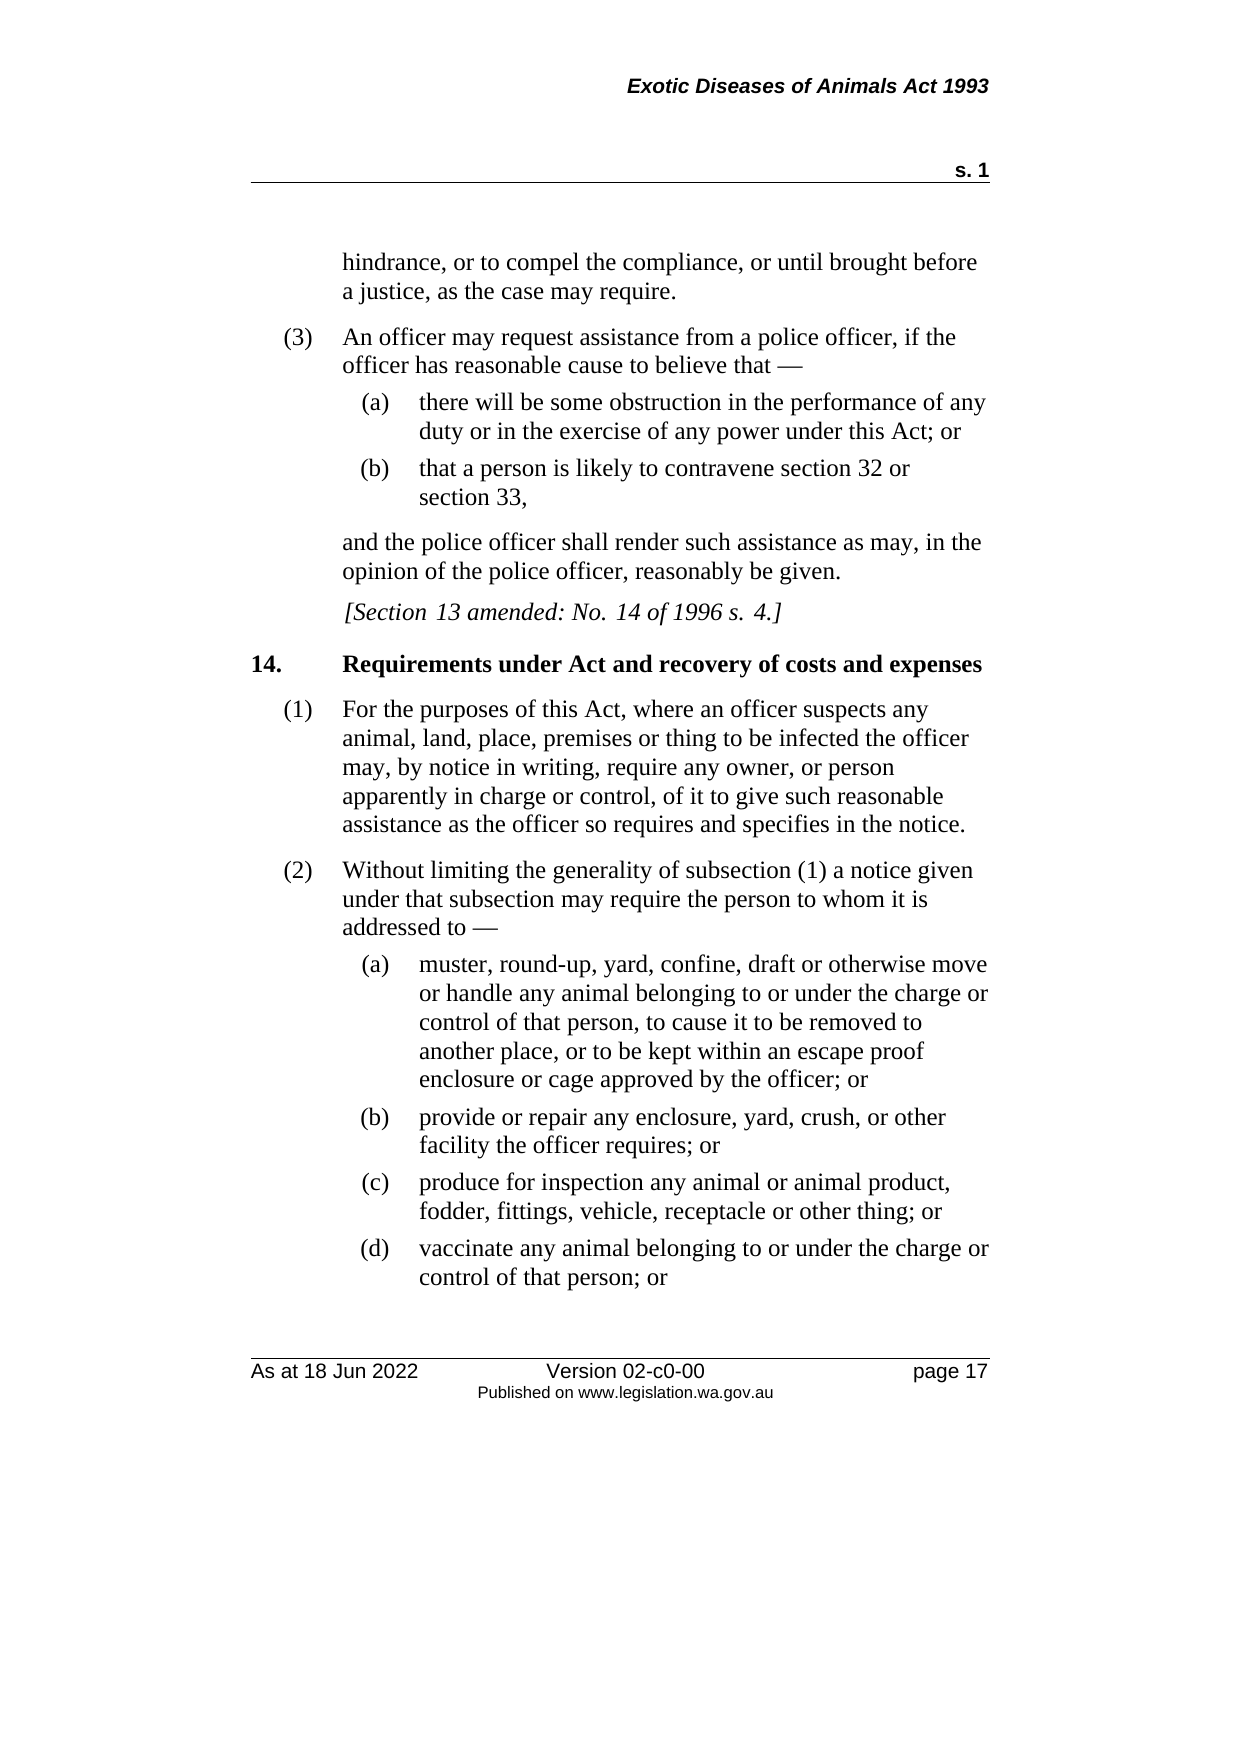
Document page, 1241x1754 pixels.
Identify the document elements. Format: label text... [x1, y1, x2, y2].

text (b) that a person is likely to contravene section 32 or section 33, [251, 453, 990, 511]
text [Section 13 amended: No. 14 of 1996 s. 4.] [251, 597, 990, 626]
text (b) provide or repair any enclosure, yard, crush, or other facility the officer requires; or [251, 1102, 990, 1159]
text (a) muster, round-up, yard, confine, draft or otherwise move or handle any animal belonging to or under the charge or control of that person, to cause it to be removed to another place, or to be kept within an escape proof enclosure or cage approved by the officer; or [251, 949, 990, 1093]
text (1) For the purposes of this Act, where an officer suspects any animal, land, place, premises or thing to be infected the officer may, by notice in writing, require any owner, or person apparently in charge or control, of it to give such reasonable assistance as the officer so requires and specifies in the notice. [251, 694, 990, 838]
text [251, 247, 990, 305]
text (3) An officer may request assistance from a police officer, if the officer has reasonable cause to believe that — [251, 322, 990, 379]
text (d) vaccinate any animal belonging to or under the charge or control of that person; or [251, 1233, 990, 1291]
text (c) produce for inspection any animal or animal product, fodder, fittings, vehicle, receptacle or other thing; or [251, 1167, 990, 1225]
subtitle 14. Requirements under Act and recovery of costs and expenses [251, 649, 990, 678]
text (a) there will be some obstruction in the performance of any duty or in the exercise of any power under this Act; or [251, 387, 990, 445]
text (2) Without limiting the generality of subsection (1) a notice given under that subsection may require the person to whom it is addressed to — [251, 855, 990, 941]
text and the police officer shall render such assistance as may, in the opinion of the police officer, reasonably be given. [251, 527, 990, 585]
